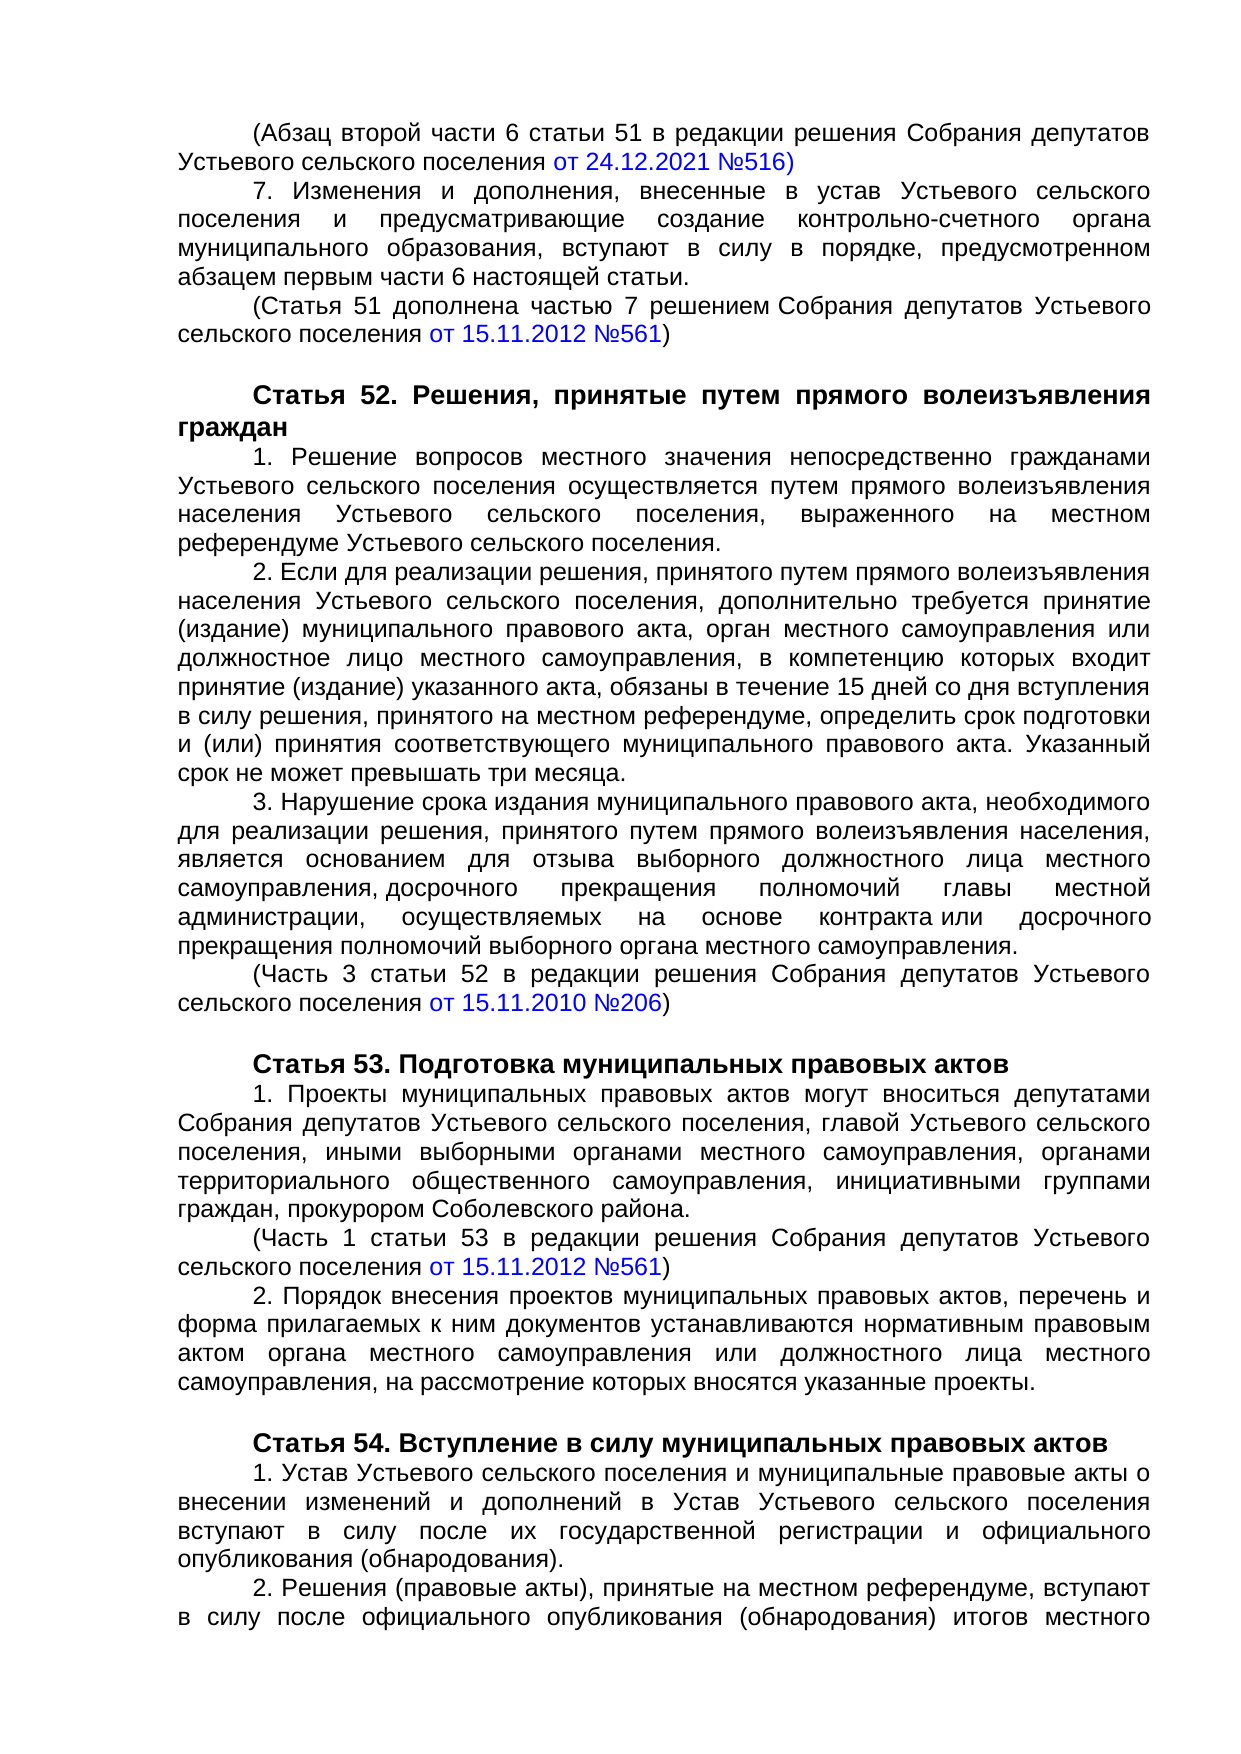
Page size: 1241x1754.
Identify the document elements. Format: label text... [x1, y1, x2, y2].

text (Часть 3 статьи 52 в редакции решения Собрания депутатов Устьевого сельского поселения от 15.11.2010 №206) [177, 959, 1152, 1017]
text Статья 53. Подготовка муниципальных правовых актов [177, 1048, 1152, 1079]
text 7. Изменения и дополнения, внесенные в устав Устьевого сельского поселения и предусматривающие создание контрольно-счетного органа муниципального образования, вступают в силу в порядке, предусмотренном абзацем первым части 6 настоящей статьи. [177, 176, 1152, 291]
text 2. Если для реализации решения, принятого путем прямого волеизъявления населения Устьевого сельского поселения, дополнительно требуется принятие (издание) муниципального правового акта, орган местного самоуправления или должностное лицо местного самоуправления, в компетенцию которых входит принятие (издание) указанного акта, обязаны в течение 15 дней со дня вступления в силу решения, принятого на местном референдуме, определить срок подготовки и (или) принятия соответствующего муниципального правового акта. Указанный срок не может превышать три месяца. [177, 557, 1152, 787]
text (Абзац второй части 6 статьи 51 в редакции решения Собрания депутатов Устьевого сельского поселения от 24.12.2021 №516) [177, 118, 1152, 176]
text Статья 54. Вступление в силу муниципальных правовых актов [177, 1427, 1152, 1458]
text (Часть 1 статьи 53 в редакции решения Собрания депутатов Устьевого сельского поселения от 15.11.2012 №561) [177, 1223, 1152, 1281]
text (Статья 51 дополнена частью 7 решением Собрания депутатов Устьевого сельского поселения от 15.11.2012 №561) [177, 291, 1152, 348]
text Статья 52. Решения, принятые путем прямого волеизъявления граждан [177, 379, 1152, 442]
text 2. Порядок внесения проектов муниципальных правовых актов, перечень и форма прилагаемых к ним документов устанавливаются нормативным правовым актом органа местного самоуправления или должностного лица местного самоуправления, на рассмотрение которых вносятся указанные проекты. [177, 1281, 1152, 1396]
text 1. Проекты муниципальных правовых актов могут вноситься депутатами Собрания депутатов Устьевого сельского поселения, главой Устьевого сельского поселения, иными выборными органами местного самоуправления, органами территориального общественного самоуправления, инициативными группами граждан, прокурором Соболевского района. [177, 1079, 1152, 1223]
text 3. Нарушение срока издания муниципального правового акта, необходимого для реализации решения, принятого путем прямого волеизъявления населения, является основанием для отзыва выборного должностного лица местного самоуправления, досрочного прекращения полномочий главы местной администрации, осуществляемых на основе контракта или досрочного прекращения полномочий выборного органа местного самоуправления. [177, 787, 1152, 959]
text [177, 1573, 1152, 1631]
text 1. Устав Устьевого сельского поселения и муниципальные правовые акты о внесении изменений и дополнений в Устав Устьевого сельского поселения вступают в силу после их государственной регистрации и официального опубликования (обнародования). [177, 1458, 1152, 1573]
text 1. Решение вопросов местного значения непосредственно гражданами Устьевого сельского поселения осуществляется путем прямого волеизъявления населения Устьевого сельского поселения, выраженного на местном референдуме Устьевого сельского поселения. [177, 442, 1152, 557]
